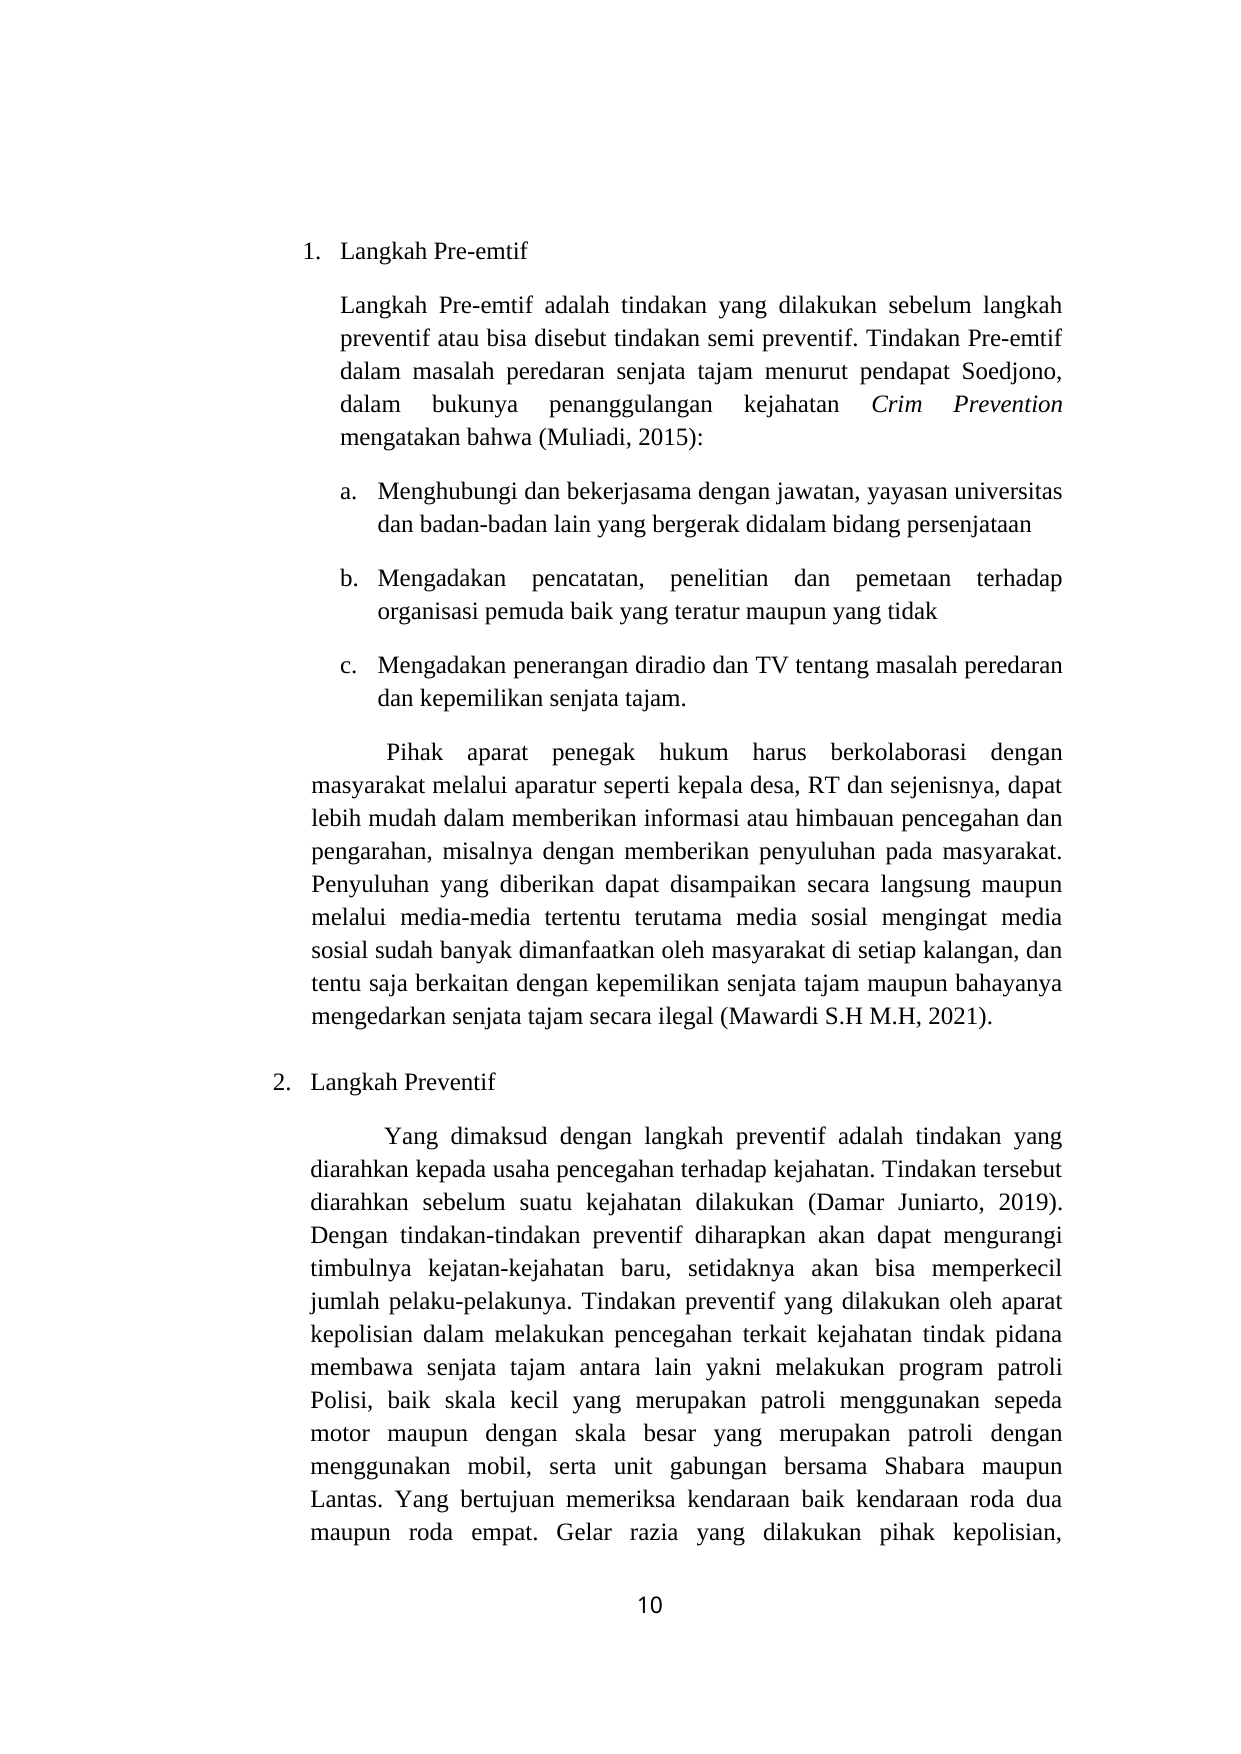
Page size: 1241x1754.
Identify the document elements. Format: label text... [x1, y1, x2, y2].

list Langkah Pre-emtif adalah tindakan yang dilakukan sebelum langkah preventif atau bisa disebut tindakan semi preventif. Tindakan Pre-emtif dalam masalah peredaran senjata tajam menurut pendapat Soedjono, dalam bukunya penanggulangan kejahatan Crim Prevention mengatakan bahwa (Muliadi, 2015): [340, 290, 1063, 451]
list Langkah Pre-emtif [302, 236, 1063, 265]
list Menghubungi dan bekerjasama dengan jawatan, yayasan universitas dan badan-badan lain yang bergerak didalam bidang persenjataan [340, 476, 1063, 538]
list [310, 1121, 1063, 1546]
list Mengadakan penerangan diradio dan TV tentang masalah peredaran dan kepemilikan senjata tajam. [340, 650, 1063, 712]
list Mengadakan pencatatan, penelitian dan pemetaan terhadap organisasi pemuda baik yang teratur maupun yang tidak [340, 563, 1063, 625]
text Pihak aparat penegak hukum harus berkolaborasi dengan masyarakat melalui aparatur seperti kepala desa, RT dan sejenisnya, dapat lebih mudah dalam memberikan informasi atau himbauan pencegahan dan pengarahan, misalnya dengan memberikan penyuluhan pada masyarakat. Penyuluhan yang diberikan dapat disampaikan secara langsung maupun melalui media-media tertentu terutama media sosial mengingat media sosial sudah banyak dimanfaatkan oleh masyarakat di setiap kalangan, dan tentu saja berkaitan dengan kepemilikan senjata tajam maupun bahayanya mengedarkan senjata tajam secara ilegal (Mawardi S.H M.H, 2021). [311, 737, 1063, 1029]
list Langkah Preventif [273, 1067, 1063, 1096]
